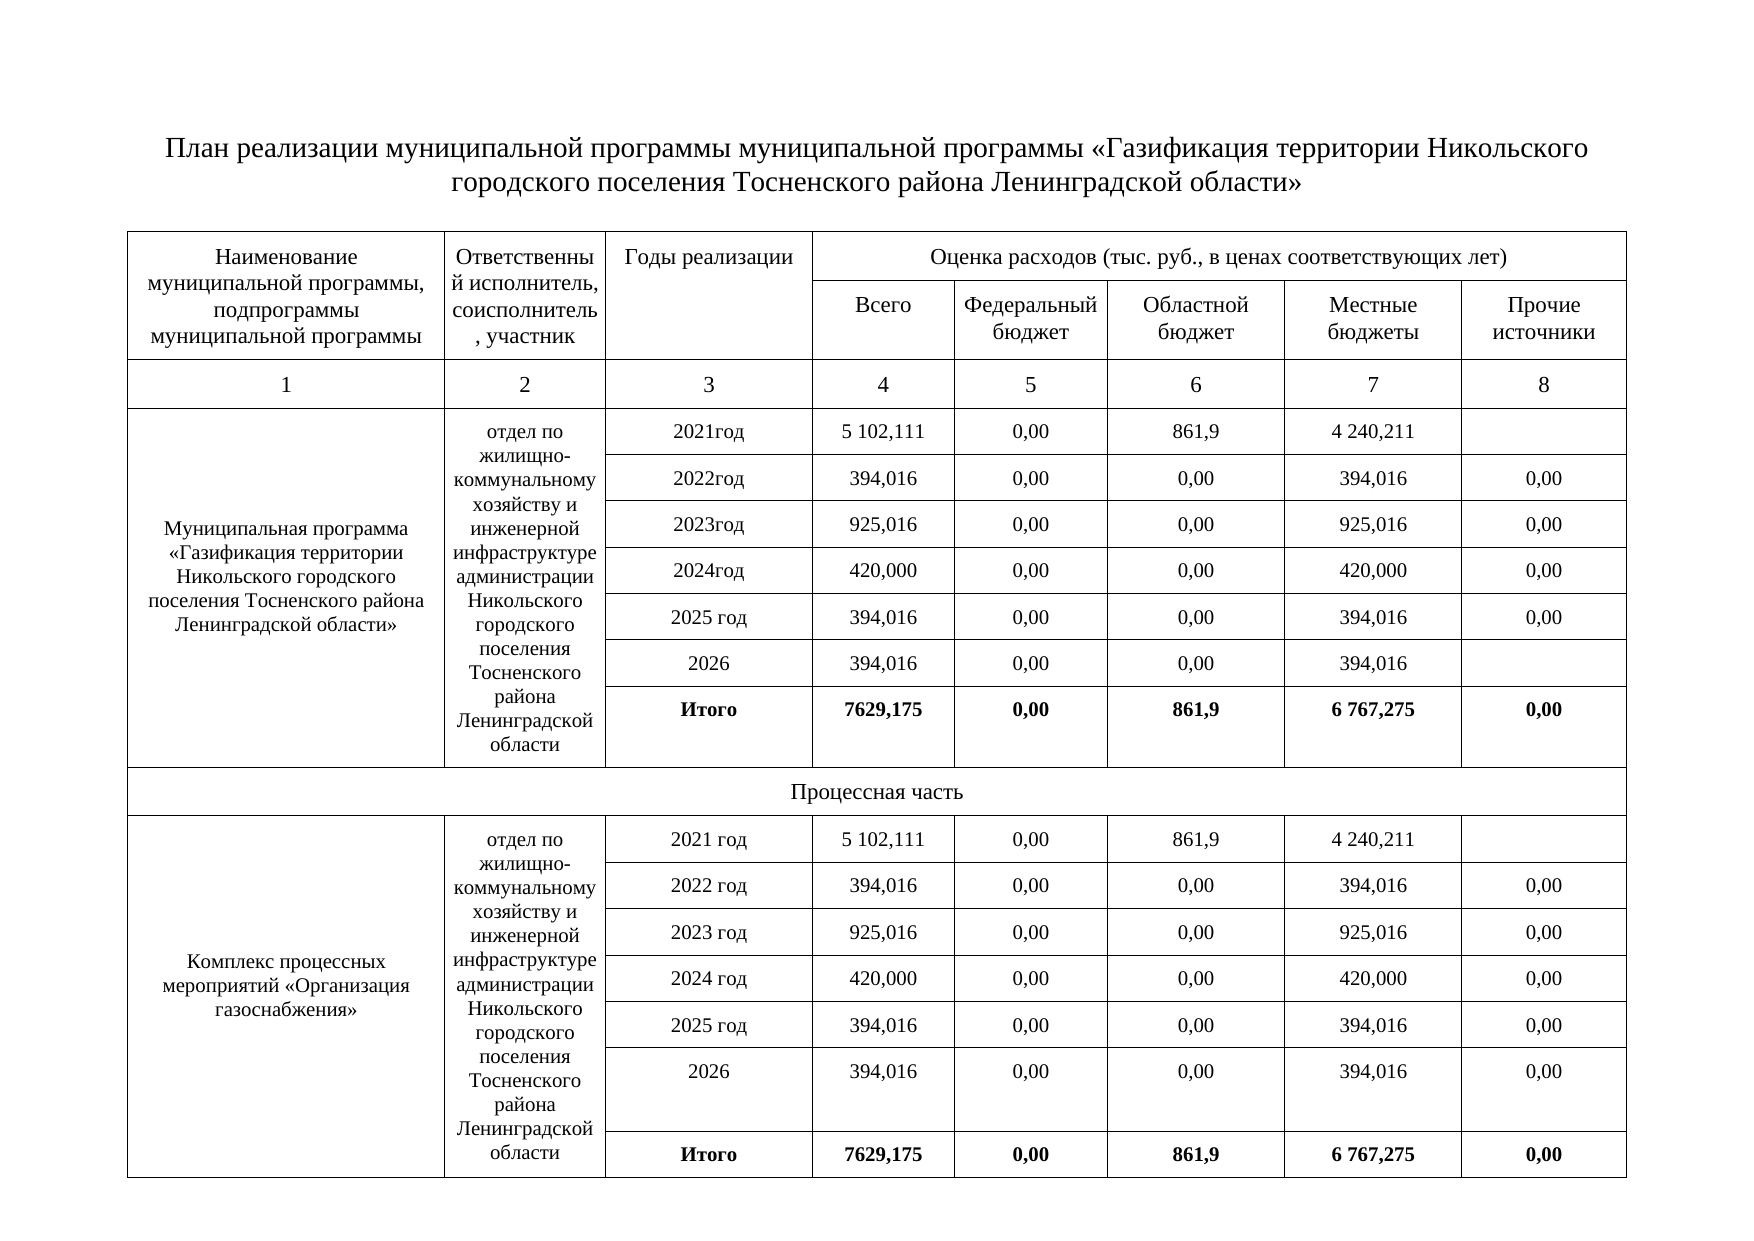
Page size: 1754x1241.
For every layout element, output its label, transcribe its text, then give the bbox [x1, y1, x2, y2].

table_cell 7 [1285, 360, 1461, 408]
table_cell 394,016 [813, 1048, 954, 1131]
table_cell [1462, 816, 1626, 862]
table_cell 0,00 [1108, 1048, 1284, 1131]
table_cell 0,00 [955, 1132, 1107, 1177]
table_cell 925,016 [1285, 501, 1461, 547]
table_cell Прочие источники [1462, 281, 1626, 359]
table_cell Федеральный бюджет [955, 281, 1107, 359]
table_cell 394,016 [1285, 863, 1461, 908]
table_cell 0,00 [1462, 501, 1626, 547]
table_cell 2022год [606, 455, 812, 500]
table_cell 2023год [606, 501, 812, 547]
table_cell 5 102,111 [813, 816, 954, 862]
table_cell 0,00 [1108, 455, 1284, 500]
table_cell [1462, 640, 1626, 686]
table_cell 2026 [606, 640, 812, 686]
table_cell 0,00 [1462, 863, 1626, 908]
table_cell 394,016 [1285, 1048, 1461, 1131]
table_cell 0,00 [1108, 1002, 1284, 1047]
table_cell 2024год [606, 548, 812, 593]
table_cell 4 [813, 360, 954, 408]
table_cell отдел по жилищно-коммунальному хозяйству и инженерной инфраструктуре администрации Никольского городского поселения Тосненского района Ленинградской области [445, 816, 605, 1177]
table_cell 0,00 [1108, 863, 1284, 908]
table_cell 925,016 [1285, 909, 1461, 954]
table_cell 0,00 [955, 816, 1107, 862]
table_cell 0,00 [955, 640, 1107, 686]
table_cell 0,00 [1108, 501, 1284, 547]
table_cell Всего [813, 281, 954, 359]
table_cell Итого [606, 1132, 812, 1177]
table_cell отдел по жилищно-коммунальному хозяйству и инженерной инфраструктуре администрации Никольского городского поселения Тосненского района Ленинградской области [445, 409, 605, 767]
table_cell 2024 год [606, 956, 812, 1001]
table_cell Областной бюджет [1108, 281, 1284, 359]
table_cell 6 [1108, 360, 1284, 408]
table_cell 0,00 [1462, 956, 1626, 1001]
table_cell 394,016 [1285, 640, 1461, 686]
table_cell 0,00 [1462, 687, 1626, 767]
table_cell 0,00 [1108, 909, 1284, 954]
table_cell 0,00 [955, 956, 1107, 1001]
table_header Ответственный исполнитель, соисполнитель, участник [445, 232, 605, 359]
table_cell 420,000 [1285, 548, 1461, 593]
table_cell 0,00 [955, 594, 1107, 639]
table_cell 1 [128, 360, 444, 408]
table_cell 2021 год [606, 816, 812, 862]
table_cell [1462, 409, 1626, 454]
table_cell 0,00 [955, 1002, 1107, 1047]
table_cell 420,000 [813, 956, 954, 1001]
table_cell 2025 год [606, 1002, 812, 1047]
table_cell 394,016 [813, 640, 954, 686]
table_cell 0,00 [1462, 1132, 1626, 1177]
table_cell Местные бюджеты [1285, 281, 1461, 359]
table_cell Процессная часть [128, 768, 1626, 815]
table_cell 861,9 [1108, 409, 1284, 454]
table_cell 2021год [606, 409, 812, 454]
table_cell 0,00 [1462, 909, 1626, 954]
table_cell 0,00 [955, 409, 1107, 454]
table_cell 0,00 [955, 1048, 1107, 1131]
table_cell 2022 год [606, 863, 812, 908]
table_cell 3 [606, 360, 812, 408]
table_cell 0,00 [1462, 455, 1626, 500]
table_cell 420,000 [813, 548, 954, 593]
table_cell 2026 [606, 1048, 812, 1131]
table_cell 6 767,275 [1285, 1132, 1461, 1177]
table_header Оценка расходов (тыс. руб., в ценах соответствующих лет) [813, 232, 1626, 280]
table_cell Муниципальная программа «Газификация территории Никольского городского поселения Тосненского района Ленинградской области» [128, 409, 444, 767]
table_header Годы реализации [606, 232, 812, 359]
table_cell 0,00 [1108, 956, 1284, 1001]
table_cell 394,016 [1285, 1002, 1461, 1047]
table_cell 0,00 [955, 548, 1107, 593]
table_cell 0,00 [1462, 1002, 1626, 1047]
table_cell 861,9 [1108, 816, 1284, 862]
table_cell 925,016 [813, 909, 954, 954]
table_cell 861,9 [1108, 1132, 1284, 1177]
table_cell 0,00 [1462, 594, 1626, 639]
table_cell 394,016 [1285, 594, 1461, 639]
table_cell 7629,175 [813, 1132, 954, 1177]
table_cell 5 [955, 360, 1107, 408]
table_cell 925,016 [813, 501, 954, 547]
table_cell 0,00 [1108, 594, 1284, 639]
table_cell 394,016 [813, 594, 954, 639]
table_cell 0,00 [1108, 548, 1284, 593]
table_header Наименование муниципальной программы, подпрограммы муниципальной программы [128, 232, 444, 359]
table_cell 2 [445, 360, 605, 408]
table_cell 0,00 [955, 863, 1107, 908]
table_cell 394,016 [1285, 455, 1461, 500]
table_cell 0,00 [955, 455, 1107, 500]
table_cell 2025 год [606, 594, 812, 639]
table_cell 7629,175 [813, 687, 954, 767]
table_cell 0,00 [1462, 1048, 1626, 1131]
table_cell 8 [1462, 360, 1626, 408]
table_cell 0,00 [955, 909, 1107, 954]
table_cell 2023 год [606, 909, 812, 954]
table_cell 420,000 [1285, 956, 1461, 1001]
table_cell 394,016 [813, 863, 954, 908]
table_cell 0,00 [1462, 548, 1626, 593]
table_cell 394,016 [813, 1002, 954, 1047]
text План реализации муниципальной программы муниципальной программы «Газификация территории Никольского городского поселения Тосненского района Ленинградской области» [118, 131, 1636, 198]
table_cell 4 240,211 [1285, 816, 1461, 862]
table_cell Итого [606, 687, 812, 767]
table_cell 0,00 [1108, 640, 1284, 686]
table_cell 4 240,211 [1285, 409, 1461, 454]
table_cell 861,9 [1108, 687, 1284, 767]
table_cell 0,00 [955, 501, 1107, 547]
table_cell 394,016 [813, 455, 954, 500]
table_cell Комплекс процессных мероприятий «Организация газоснабжения» [128, 816, 444, 1177]
table_cell 0,00 [955, 687, 1107, 767]
table_cell 5 102,111 [813, 409, 954, 454]
table_cell 6 767,275 [1285, 687, 1461, 767]
